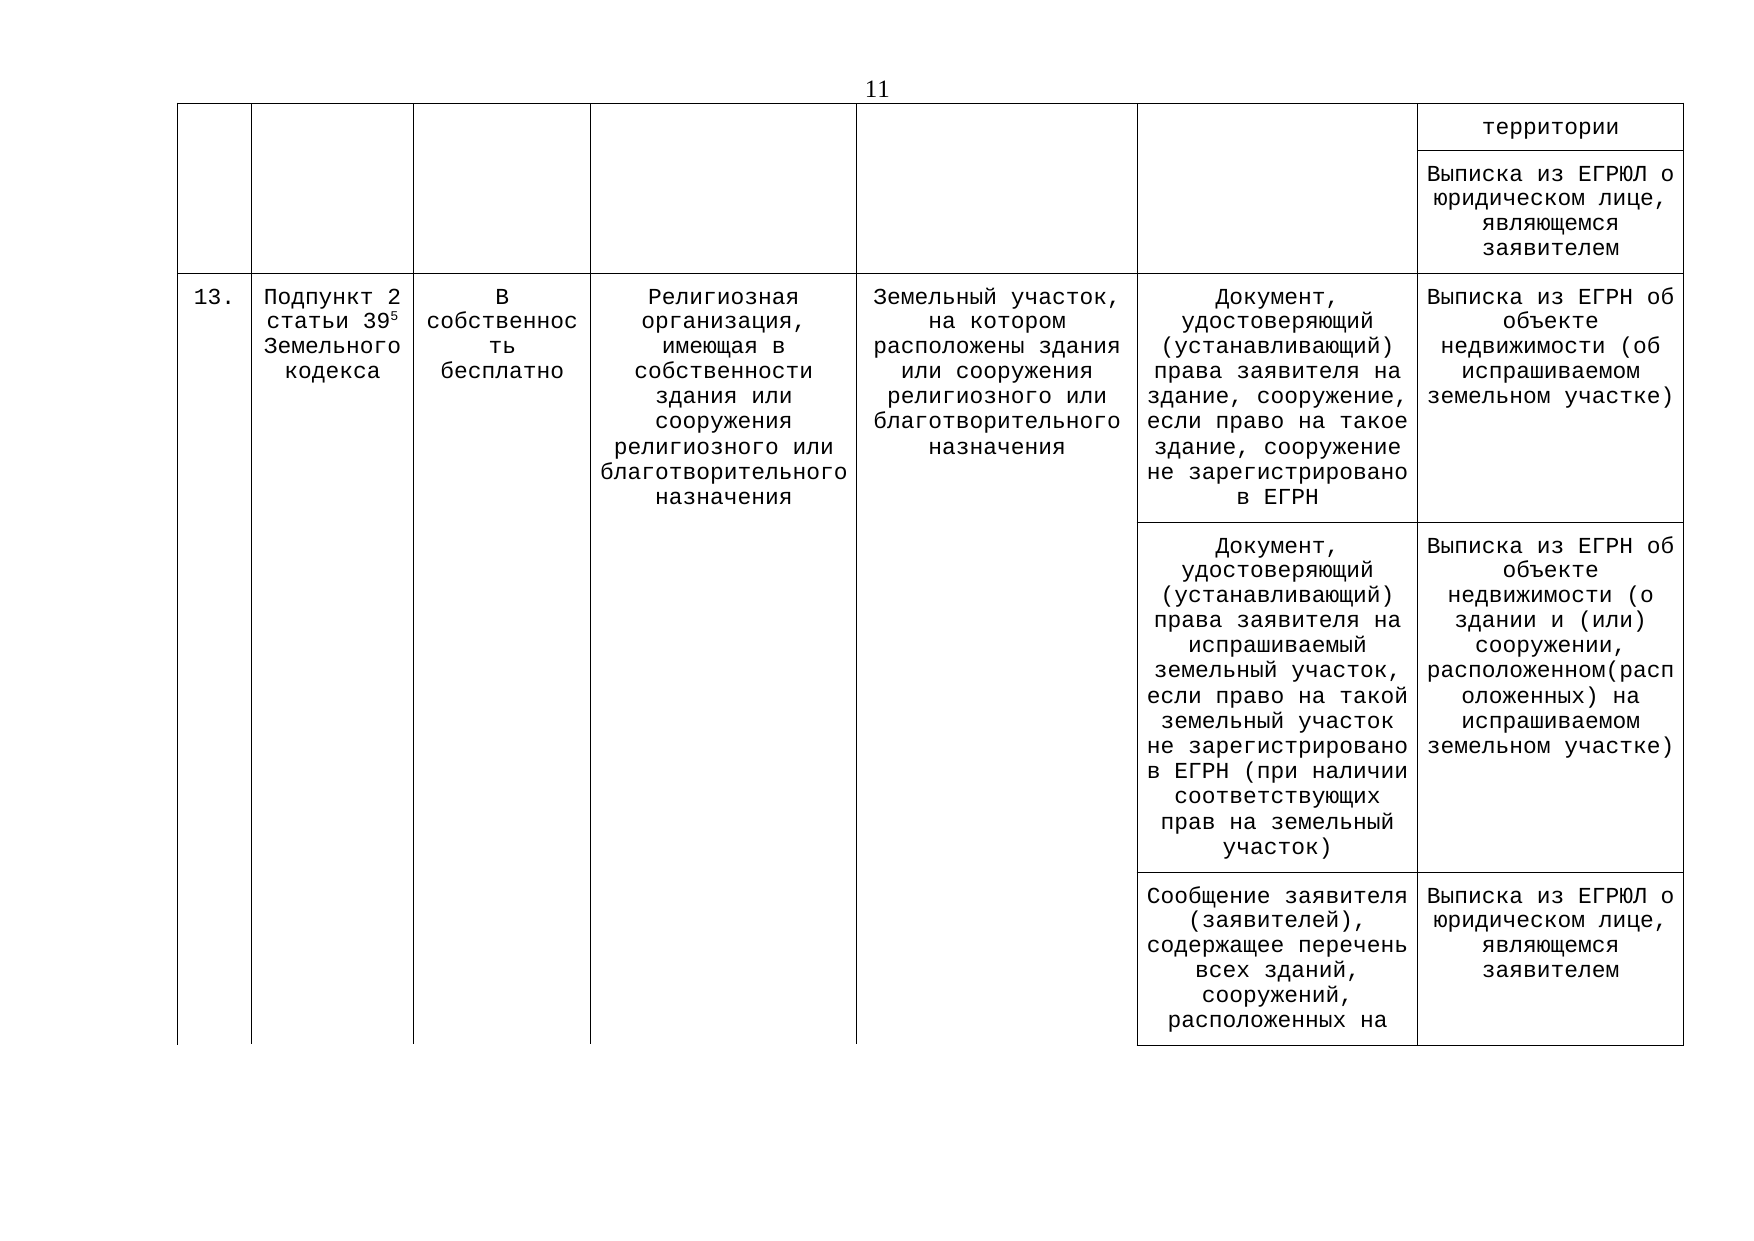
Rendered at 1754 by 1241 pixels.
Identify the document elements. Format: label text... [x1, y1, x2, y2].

table_cell Выписка из ЕГРЮЛ о юридическом лице, являющемся заявителем [1418, 151, 1683, 273]
table_cell Выписка из ЕГРН об объекте недвижимости (о здании и (или) сооружении, расположенном(расположенных) на испрашиваемом земельном участке) [1418, 523, 1683, 872]
table_cell 13. [178, 274, 251, 1045]
table_cell В собственность бесплатно [414, 274, 591, 1045]
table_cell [1418, 873, 1683, 1045]
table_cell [1138, 873, 1417, 1045]
table_cell Документ, удостоверяющий (устанавливающий) права заявителя на здание, сооружение, если право на такое здание, сооружение не зарегистрировано в ЕГРН [1138, 274, 1417, 522]
table_cell Документ, удостоверяющий (устанавливающий) права заявителя на испрашиваемый земельный участок, если право на такой земельный участок не зарегистрировано в ЕГРН (при наличии соответствующих прав на земельный участок) [1138, 523, 1417, 872]
table_cell Подпункт 2 статьи 395 Земельного кодекса [251, 274, 413, 1045]
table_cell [1418, 274, 1683, 522]
table_cell Земельный участок, на котором расположены здания или сооружения религиозного или благотворительного назначения [856, 274, 1137, 1045]
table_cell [1418, 104, 1683, 150]
table_cell Религиозная организация, имеющая в собственности здания или сооружения религиозного или благотворительного назначения [591, 274, 856, 1045]
